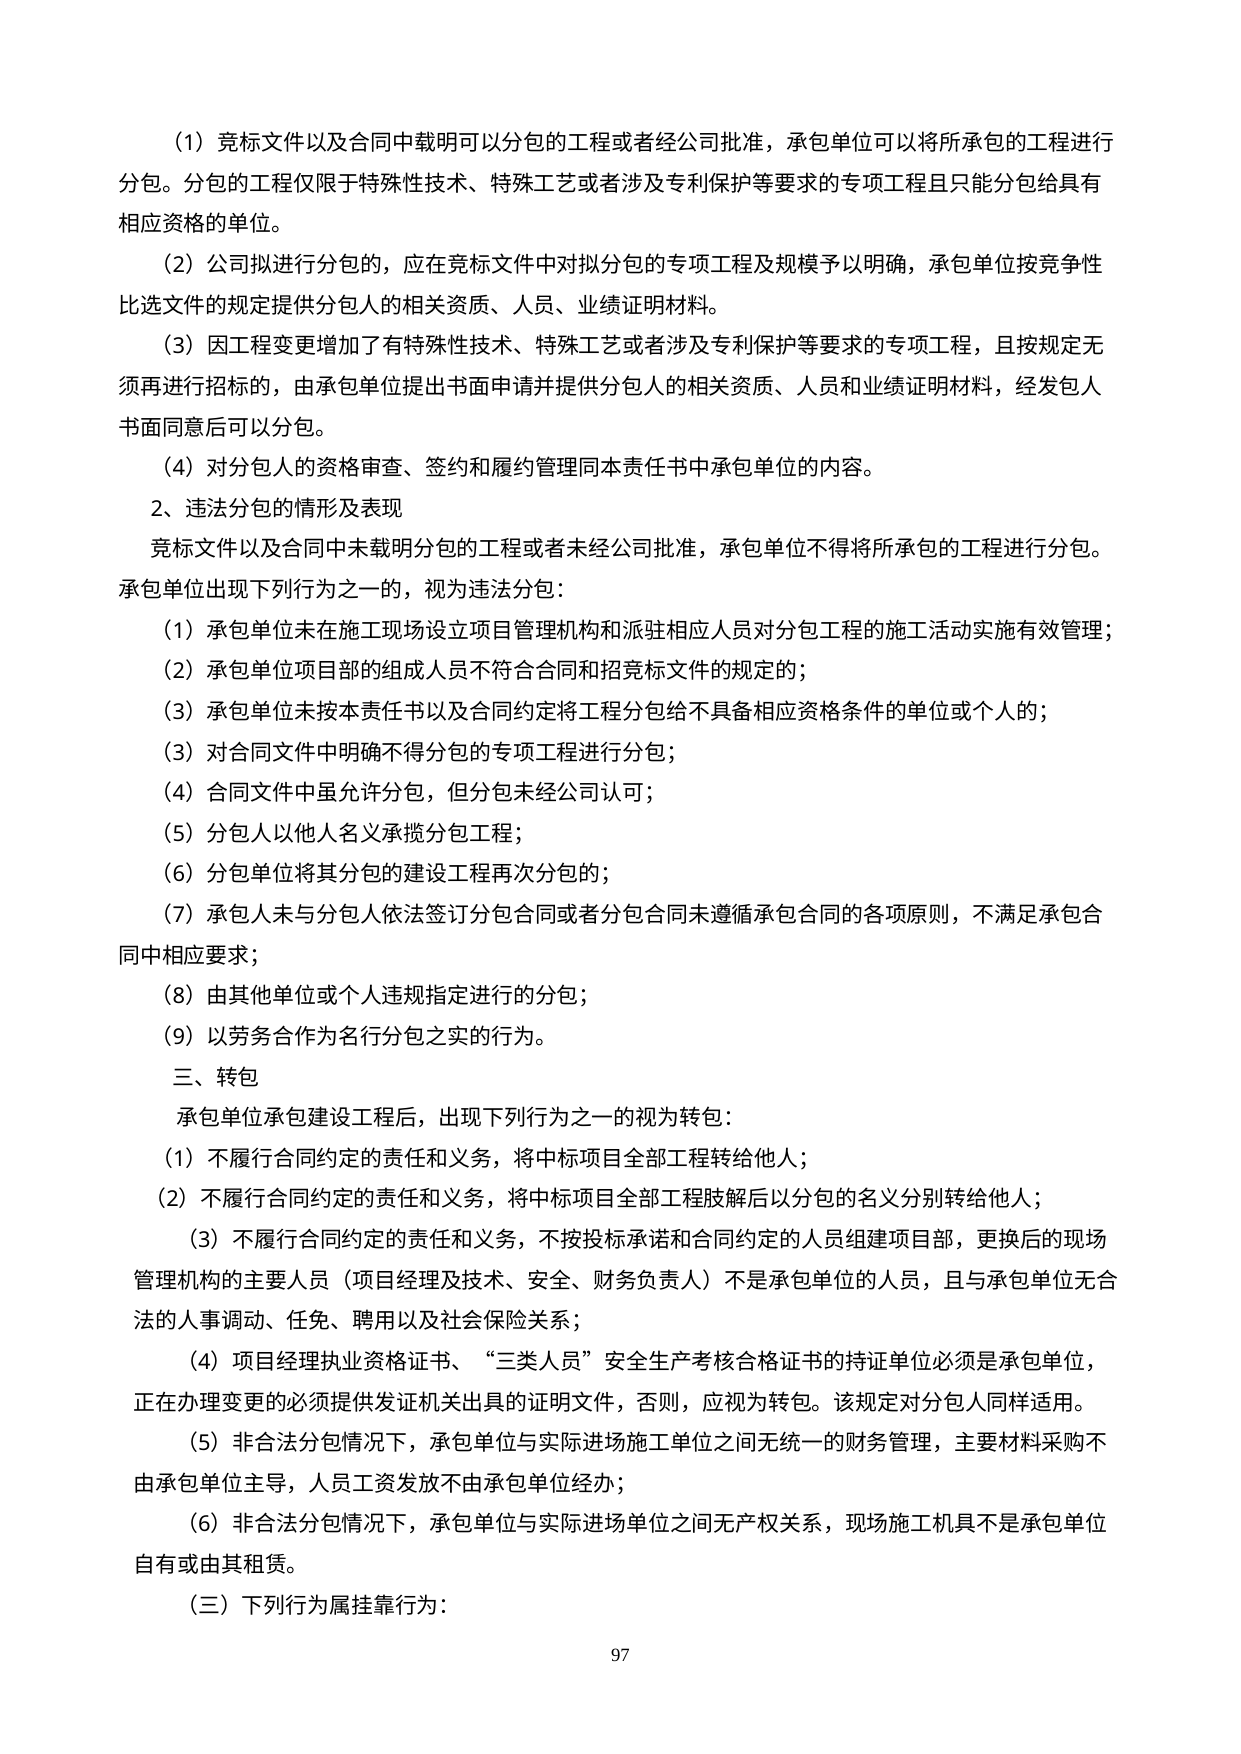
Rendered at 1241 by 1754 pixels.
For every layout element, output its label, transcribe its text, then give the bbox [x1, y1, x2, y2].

text （4）合同文件中虽允许分包，但分包未经公司认可； [118, 768, 1122, 809]
text （1）竞标文件以及合同中载明可以分包的工程或者经公司批准，承包单位可以将所承包的工程进行分包。分包的工程仅限于特殊性技术、特殊工艺或者涉及专利保护等要求的专项工程且只能分包给具有相应资格的单位。 [118, 118, 1122, 240]
text （3）承包单位未按本责任书以及合同约定将工程分包给不具备相应资格条件的单位或个人的； [118, 687, 1122, 727]
text 三、转包 [118, 1052, 1122, 1093]
text （3）不履行合同约定的责任和义务，不按投标承诺和合同约定的人员组建项目部，更换后的现场管理机构的主要人员（项目经理及技术、安全、财务负责人）不是承包单位的人员，且与承包单位无合法的人事调动、任免、聘用以及社会保险关系； [133, 1215, 1122, 1337]
text （2）承包单位项目部的组成人员不符合合同和招竞标文件的规定的； [118, 646, 1122, 687]
text （3）对合同文件中明确不得分包的专项工程进行分包； [118, 727, 1122, 768]
text （9）以劳务合作为名行分包之实的行为。 [118, 1012, 1122, 1052]
text （三）下列行为属挂靠行为： [133, 1581, 1122, 1621]
text （2）公司拟进行分包的，应在竞标文件中对拟分包的专项工程及规模予以明确，承包单位按竞争性比选文件的规定提供分包人的相关资质、人员、业绩证明材料。 [118, 240, 1122, 321]
text 竞标文件以及合同中未载明分包的工程或者未经公司批准，承包单位不得将所承包的工程进行分包。承包单位出现下列行为之一的，视为违法分包： [118, 524, 1122, 606]
text （6）分包单位将其分包的建设工程再次分包的； [118, 849, 1122, 890]
text （4）对分包人的资格审查、签约和履约管理同本责任书中承包单位的内容。 [118, 443, 1122, 484]
text （6）非合法分包情况下，承包单位与实际进场单位之间无产权关系，现场施工机具不是承包单位自有或由其租赁。 [133, 1499, 1122, 1581]
text 承包单位承包建设工程后，出现下列行为之一的视为转包： [133, 1093, 1122, 1134]
text （5）非合法分包情况下，承包单位与实际进场施工单位之间无统一的财务管理，主要材料采购不由承包单位主导，人员工资发放不由承包单位经办； [133, 1418, 1122, 1499]
text 2、违法分包的情形及表现 [118, 484, 1122, 524]
text （5）分包人以他人名义承揽分包工程； [118, 809, 1122, 849]
text （2）不履行合同约定的责任和义务，将中标项目全部工程肢解后以分包的名义分别转给他人； [133, 1174, 1122, 1215]
text （3）因工程变更增加了有特殊性技术、特殊工艺或者涉及专利保护等要求的专项工程，且按规定无须再进行招标的，由承包单位提出书面申请并提供分包人的相关资质、人员和业绩证明材料，经发包人书面同意后可以分包。 [118, 321, 1122, 443]
text （1）承包单位未在施工现场设立项目管理机构和派驻相应人员对分包工程的施工活动实施有效管理； [118, 606, 1122, 646]
text （1）不履行合同约定的责任和义务，将中标项目全部工程转给他人； [118, 1134, 1122, 1174]
text （8）由其他单位或个人违规指定进行的分包； [118, 971, 1122, 1012]
text （4）项目经理执业资格证书、“三类人员”安全生产考核合格证书的持证单位必须是承包单位，正在办理变更的必须提供发证机关出具的证明文件，否则，应视为转包。该规定对分包人同样适用。 [133, 1337, 1122, 1418]
text （7）承包人未与分包人依法签订分包合同或者分包合同未遵循承包合同的各项原则，不满足承包合同中相应要求； [118, 890, 1122, 971]
